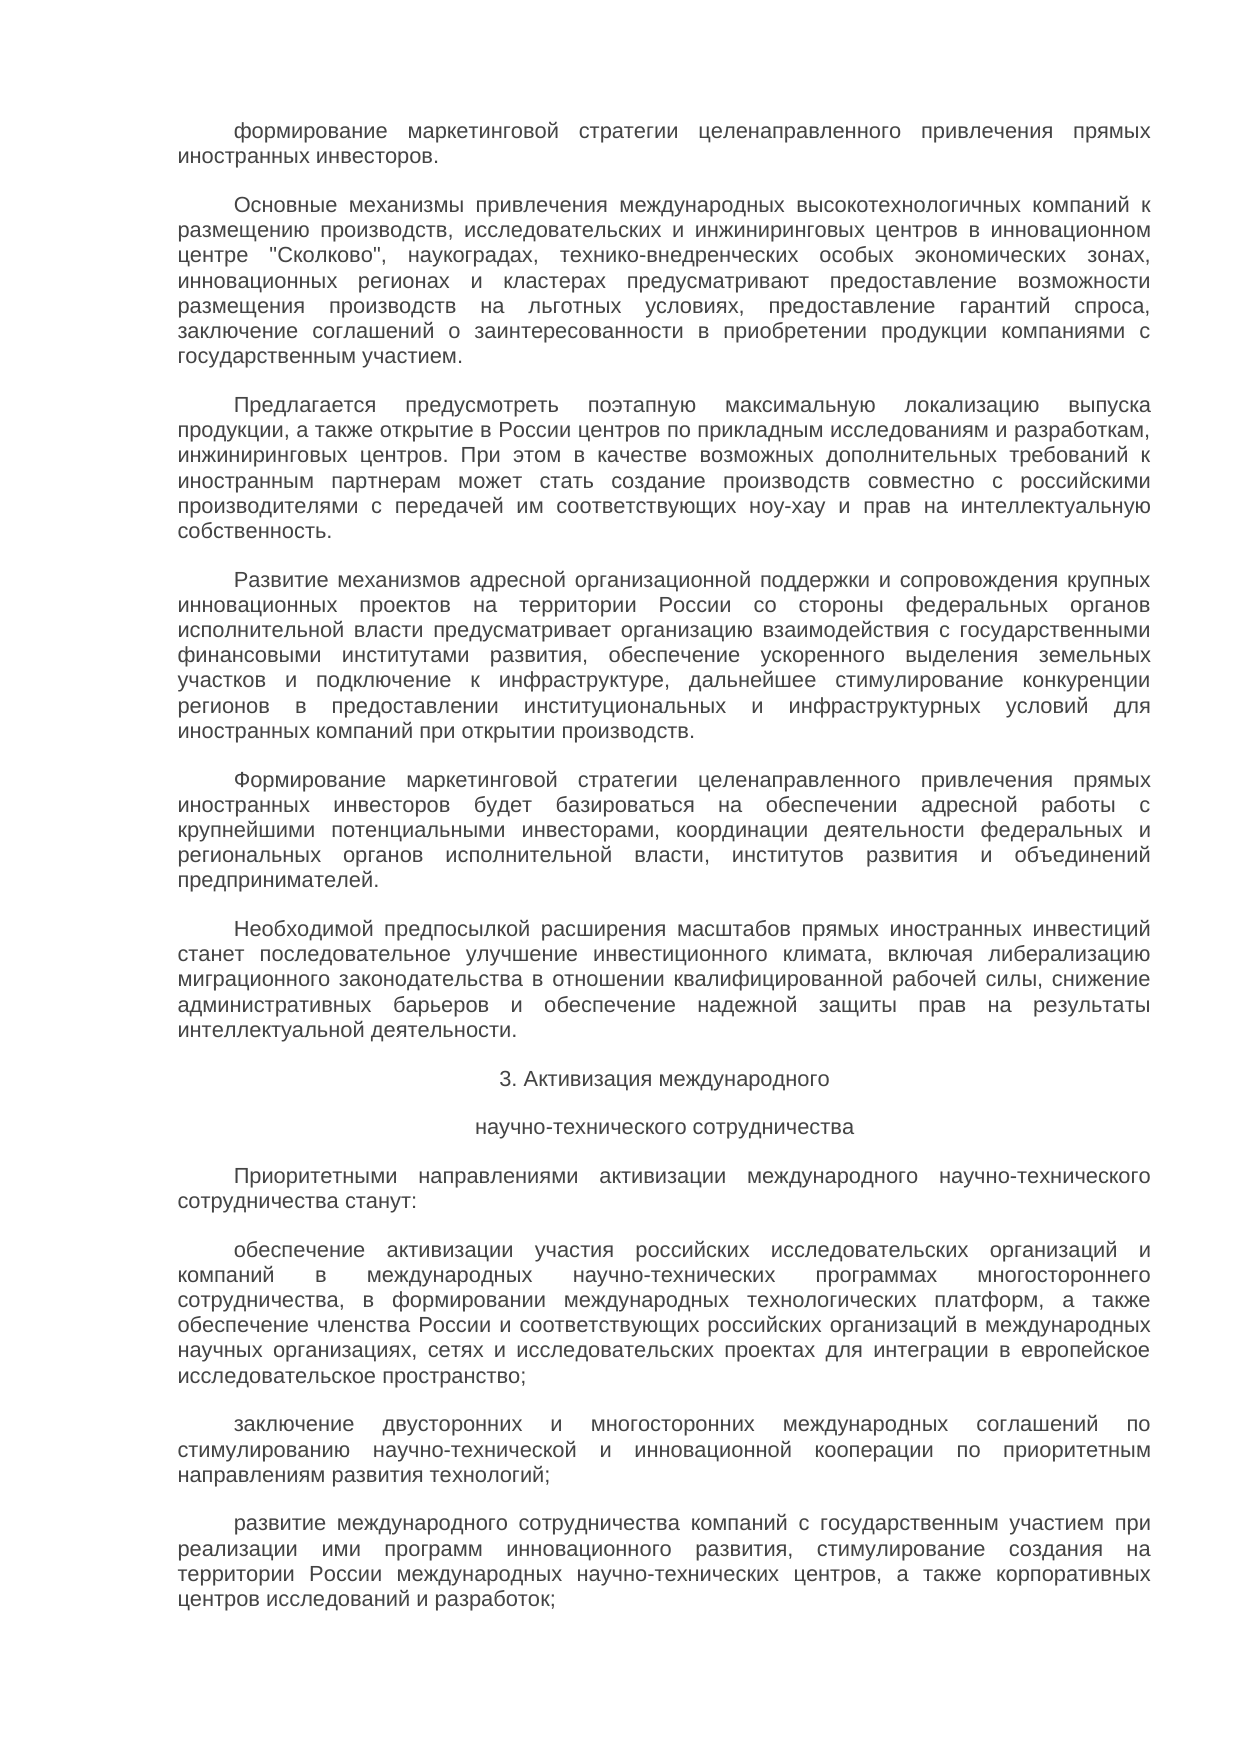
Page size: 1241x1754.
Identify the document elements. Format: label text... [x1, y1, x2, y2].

text Развитие механизмов адресной организационной поддержки и сопровождения крупных инновационных проектов на территории России со стороны федеральных органов исполнительной власти предусматривает организацию взаимодействия с государственными финансовыми институтами развития, обеспечение ускоренного выделения земельных участков и подключение к инфраструктуре, дальнейшее стимулирование конкуренции регионов в предоставлении институциональных и инфраструктурных условий для иностранных компаний при открытии производств. [177, 567, 1152, 743]
text Формирование маркетинговой стратегии целенаправленного привлечения прямых иностранных инвесторов будет базироваться на обеспечении адресной работы с крупнейшими потенциальными инвесторами, координации деятельности федеральных и региональных органов исполнительной власти, институтов развития и объединений предпринимателей. [177, 766, 1152, 892]
text обеспечение активизации участия российских исследовательских организаций и компаний в международных научно-технических программах многостороннего сотрудничества, в формировании международных технологических платформ, а также обеспечение членства России и соответствующих российских организаций в международных научных организациях, сетях и исследовательских проектах для интеграции в европейское исследовательское пространство; [177, 1237, 1152, 1388]
text научно-технического сотрудничества [177, 1114, 1152, 1139]
text формирование маркетинговой стратегии целенаправленного привлечения прямых иностранных инвесторов. [177, 118, 1152, 168]
text Необходимой предпосылкой расширения масштабов прямых иностранных инвестиций станет последовательное улучшение инвестиционного климата, включая либерализацию миграционного законодательства в отношении квалифицированной рабочей силы, снижение административных барьеров и обеспечение надежной защиты прав на результаты интеллектуальной деятельности. [177, 916, 1152, 1042]
text Основные механизмы привлечения международных высокотехнологичных компаний к размещению производств, исследовательских и инжиниринговых центров в инновационном центре "Сколково", наукоградах, технико-внедренческих особых экономических зонах, инновационных регионах и кластерах предусматривают предоставление возможности размещения производств на льготных условиях, предоставление гарантий спроса, заключение соглашений о заинтересованности в приобретении продукции компаниями с государственным участием. [177, 192, 1152, 368]
text 3. Активизация международного [177, 1065, 1152, 1091]
text развитие международного сотрудничества компаний с государственным участием при реализации ими программ инновационного развития, стимулирование создания на территории России международных научно-технических центров, а также корпоративных центров исследований и разработок; [177, 1510, 1152, 1611]
text Приоритетными направлениями активизации международного научно-технического сотрудничества станут: [177, 1163, 1152, 1213]
text Предлагается предусмотреть поэтапную максимальную локализацию выпуска продукции, а также открытие в России центров по прикладным исследованиям и разработкам, инжиниринговых центров. При этом в качестве возможных дополнительных требований к иностранным партнерам может стать создание производств совместно с российскими производителями с передачей им соответствующих ноу-хау и прав на интеллектуальную собственность. [177, 392, 1152, 543]
text заключение двусторонних и многосторонних международных соглашений по стимулированию научно-технической и инновационной кооперации по приоритетным направлениям развития технологий; [177, 1411, 1152, 1487]
